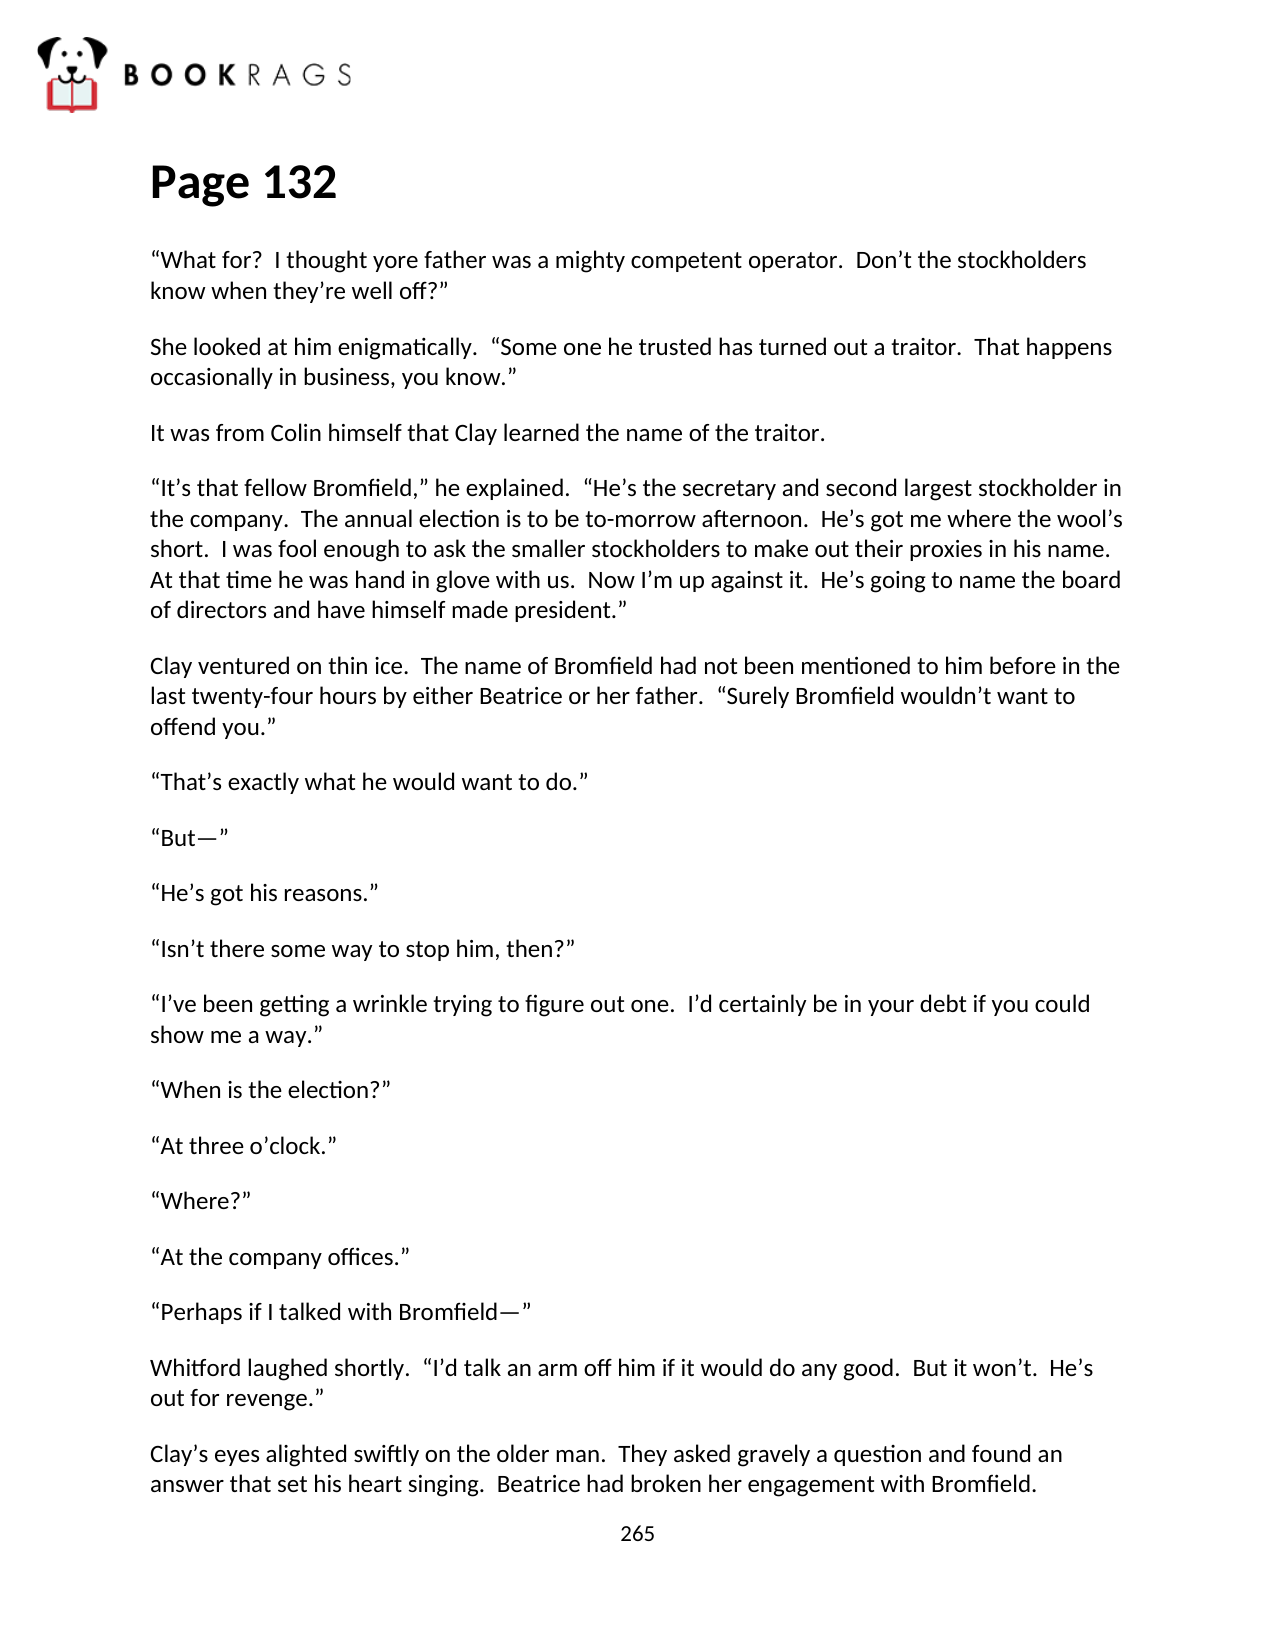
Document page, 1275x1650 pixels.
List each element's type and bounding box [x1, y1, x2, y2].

picture [37, 37, 351, 113]
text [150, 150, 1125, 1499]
